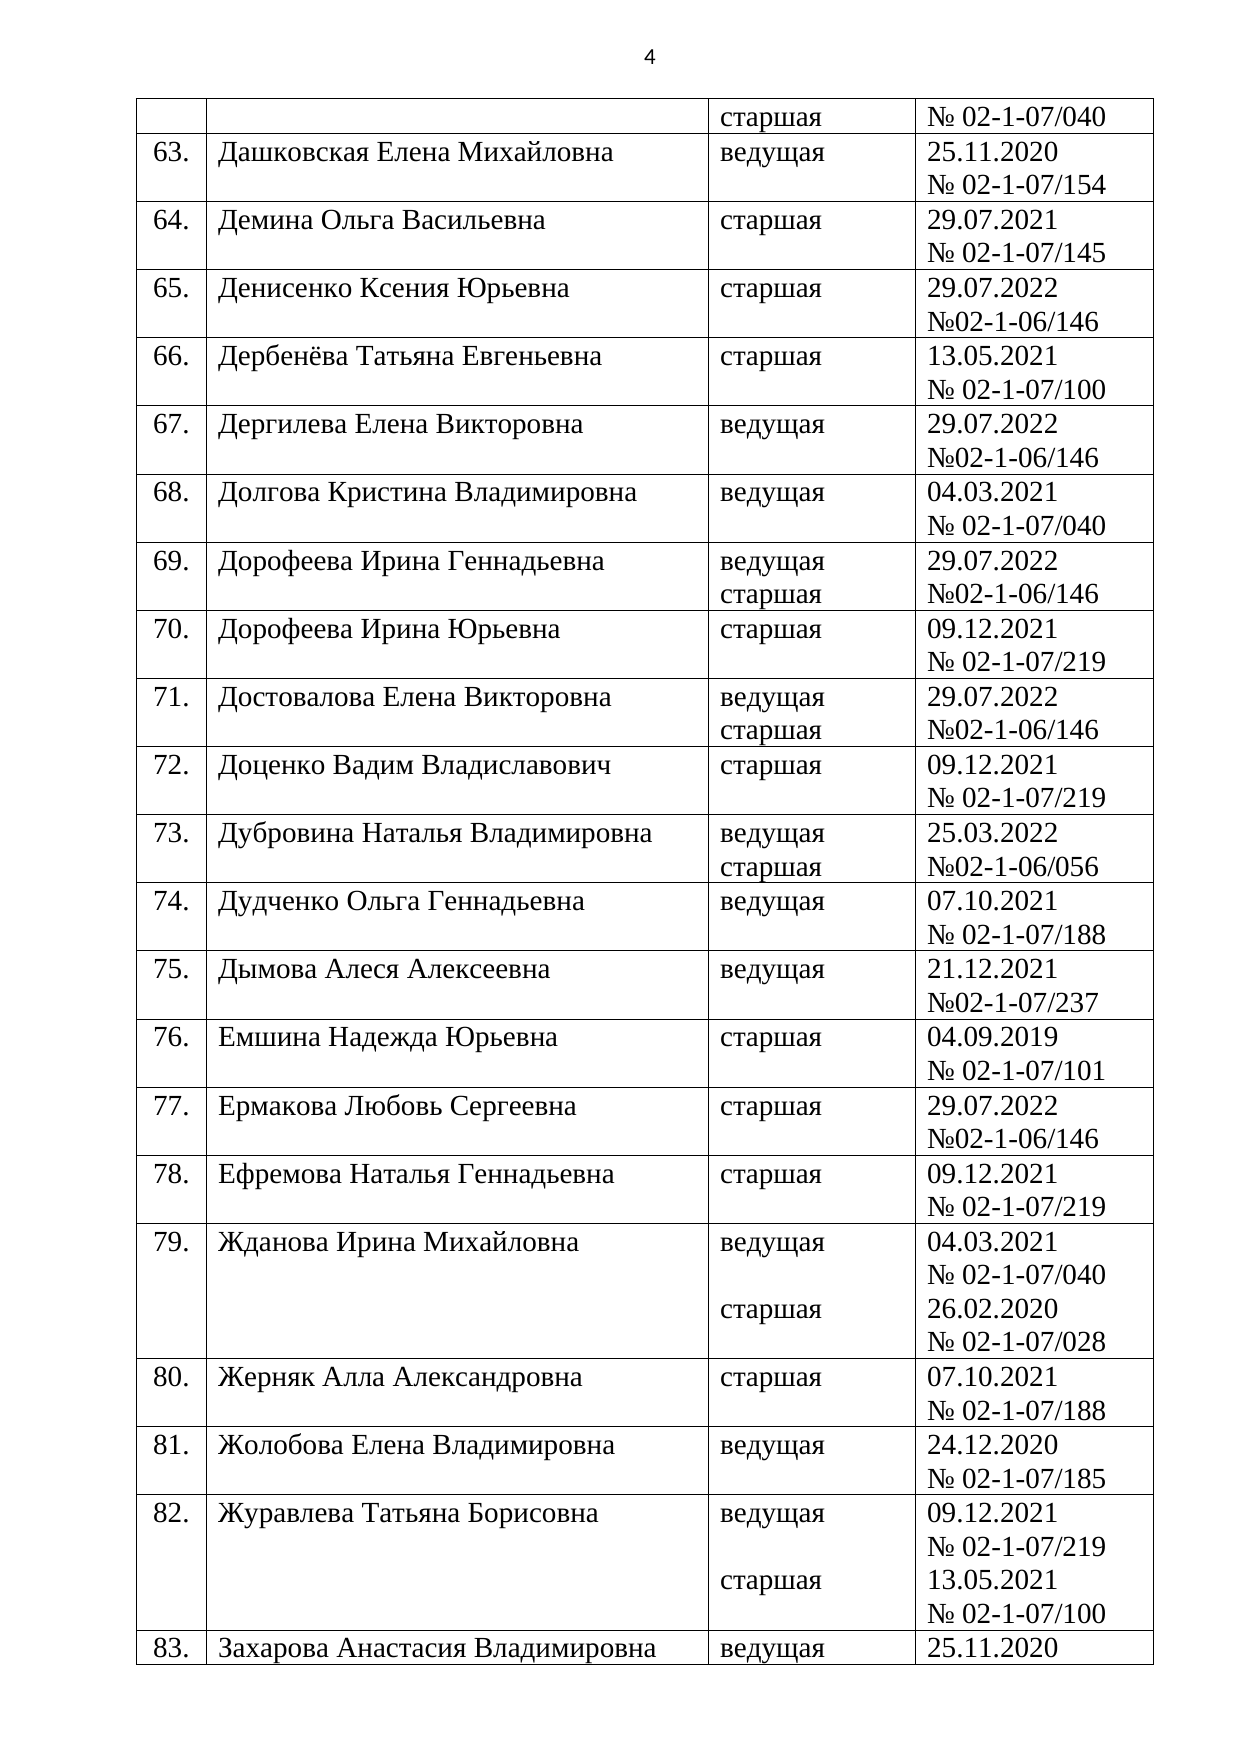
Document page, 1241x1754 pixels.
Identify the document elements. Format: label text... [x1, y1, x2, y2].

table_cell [207, 1631, 708, 1664]
table_cell [137, 1224, 206, 1358]
table_cell Достовалова Елена Викторовна [207, 679, 708, 746]
table_cell [137, 1088, 206, 1155]
table_cell Дорофеева Ирина Геннадьевна [207, 543, 708, 610]
table_cell старшая [709, 1156, 915, 1223]
table_cell 04.09.2019 № 02-1-07/101 [916, 1020, 1153, 1087]
table_cell Журавлева Татьяна Борисовна [207, 1495, 708, 1629]
table_cell [137, 1156, 206, 1223]
table_cell Дорофеева Ирина Юрьевна [207, 611, 708, 678]
table_cell [137, 202, 206, 269]
table_cell Дудченко Ольга Геннадьевна [207, 883, 708, 950]
table_cell 21.12.2021 №02-1-07/237 [916, 951, 1153, 1018]
table_cell Дубровина Наталья Владимировна [207, 815, 708, 882]
table_cell Доценко Вадим Владиславович [207, 747, 708, 814]
table_cell ведущая старшая [709, 1224, 915, 1358]
table_cell [137, 611, 206, 678]
table_cell Жолобова Елена Владимировна [207, 1427, 708, 1494]
table_cell ведущая [709, 951, 915, 1018]
table_cell [137, 1020, 206, 1087]
table_cell 29.07.2022 №02-1-06/146 [916, 270, 1153, 337]
table_cell [137, 406, 206, 473]
table_cell [137, 815, 206, 882]
table_cell 09.12.2021 № 02-1-07/219 [916, 1156, 1153, 1223]
table_cell [137, 270, 206, 337]
table_cell Ефремова Наталья Геннадьевна [207, 1156, 708, 1223]
table_cell [137, 1359, 206, 1426]
table_cell [137, 338, 206, 405]
table_cell 29.07.2021 № 02-1-07/145 [916, 202, 1153, 269]
table_cell [137, 1427, 206, 1494]
table_cell 24.12.2020 № 02-1-07/185 [916, 1427, 1153, 1494]
table_cell ведущая старшая [709, 1495, 915, 1629]
table_cell старшая [709, 1020, 915, 1087]
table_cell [207, 99, 708, 133]
table_cell старшая [709, 1359, 915, 1426]
table_cell 29.07.2022 №02-1-06/146 [916, 679, 1153, 746]
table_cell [916, 1631, 1153, 1664]
table_cell 29.07.2022 №02-1-06/146 [916, 1088, 1153, 1155]
table_cell Емшина Надежда Юрьевна [207, 1020, 708, 1087]
table_cell 09.12.2021 № 02-1-07/219 13.05.2021 № 02-1-07/100 [916, 1495, 1153, 1629]
table_cell [137, 883, 206, 950]
table_cell 29.07.2022 №02-1-06/146 [916, 543, 1153, 610]
table_cell старшая [709, 270, 915, 337]
table_cell [137, 951, 206, 1018]
table_cell ведущая старшая [709, 543, 915, 610]
table_cell ведущая старшая [709, 679, 915, 746]
table_cell Денисенко Ксения Юрьевна [207, 270, 708, 337]
table_cell ведущая [709, 406, 915, 473]
table_cell 04.03.2021 № 02-1-07/040 26.02.2020 № 02-1-07/028 [916, 1224, 1153, 1358]
table_cell ведущая [709, 1631, 915, 1664]
table_cell 13.05.2021 № 02-1-07/100 [916, 338, 1153, 405]
table_cell ведущая старшая [709, 99, 915, 133]
table_cell 07.10.2021 № 02-1-07/188 [916, 1359, 1153, 1426]
table_cell [137, 747, 206, 814]
table_cell [137, 543, 206, 610]
table_cell [137, 475, 206, 542]
table_cell старшая [709, 611, 915, 678]
table_cell 07.10.2021 № 02-1-07/188 [916, 883, 1153, 950]
table_cell Дымова Алеся Алексеевна [207, 951, 708, 1018]
table_cell Дербенёва Татьяна Евгеньевна [207, 338, 708, 405]
table_cell 29.07.2022 №02-1-06/146 [916, 406, 1153, 473]
table_cell [137, 134, 206, 201]
table_cell Ермакова Любовь Сергеевна [207, 1088, 708, 1155]
table_cell 09.12.2021 № 02-1-07/219 [916, 611, 1153, 678]
table_cell Дашковская Елена Михайловна [207, 134, 708, 201]
table_cell 09.12.2021 № 02-1-07/219 [916, 747, 1153, 814]
table_cell старшая [709, 747, 915, 814]
table_cell старшая [709, 338, 915, 405]
table_cell [137, 679, 206, 746]
table_cell Дергилева Елена Викторовна [207, 406, 708, 473]
table_cell Жерняк Алла Александровна [207, 1359, 708, 1426]
table_cell [137, 99, 206, 133]
table_cell ведущая старшая [709, 815, 915, 882]
table_cell Жданова Ирина Михайловна [207, 1224, 708, 1358]
table_cell [137, 1495, 206, 1629]
table_cell Демина Ольга Васильевна [207, 202, 708, 269]
table_cell ведущая [709, 475, 915, 542]
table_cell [916, 99, 1153, 133]
table_cell старшая [709, 1088, 915, 1155]
table_cell ведущая [709, 134, 915, 201]
table_cell Долгова Кристина Владимировна [207, 475, 708, 542]
table_cell старшая [709, 202, 915, 269]
table_cell 25.11.2020 № 02-1-07/154 [916, 134, 1153, 201]
table_cell ведущая [709, 883, 915, 950]
table_cell ведущая [709, 1427, 915, 1494]
table_cell 04.03.2021 № 02-1-07/040 [916, 475, 1153, 542]
table_cell 25.03.2022 №02-1-06/056 [916, 815, 1153, 882]
table_cell [137, 1631, 206, 1664]
